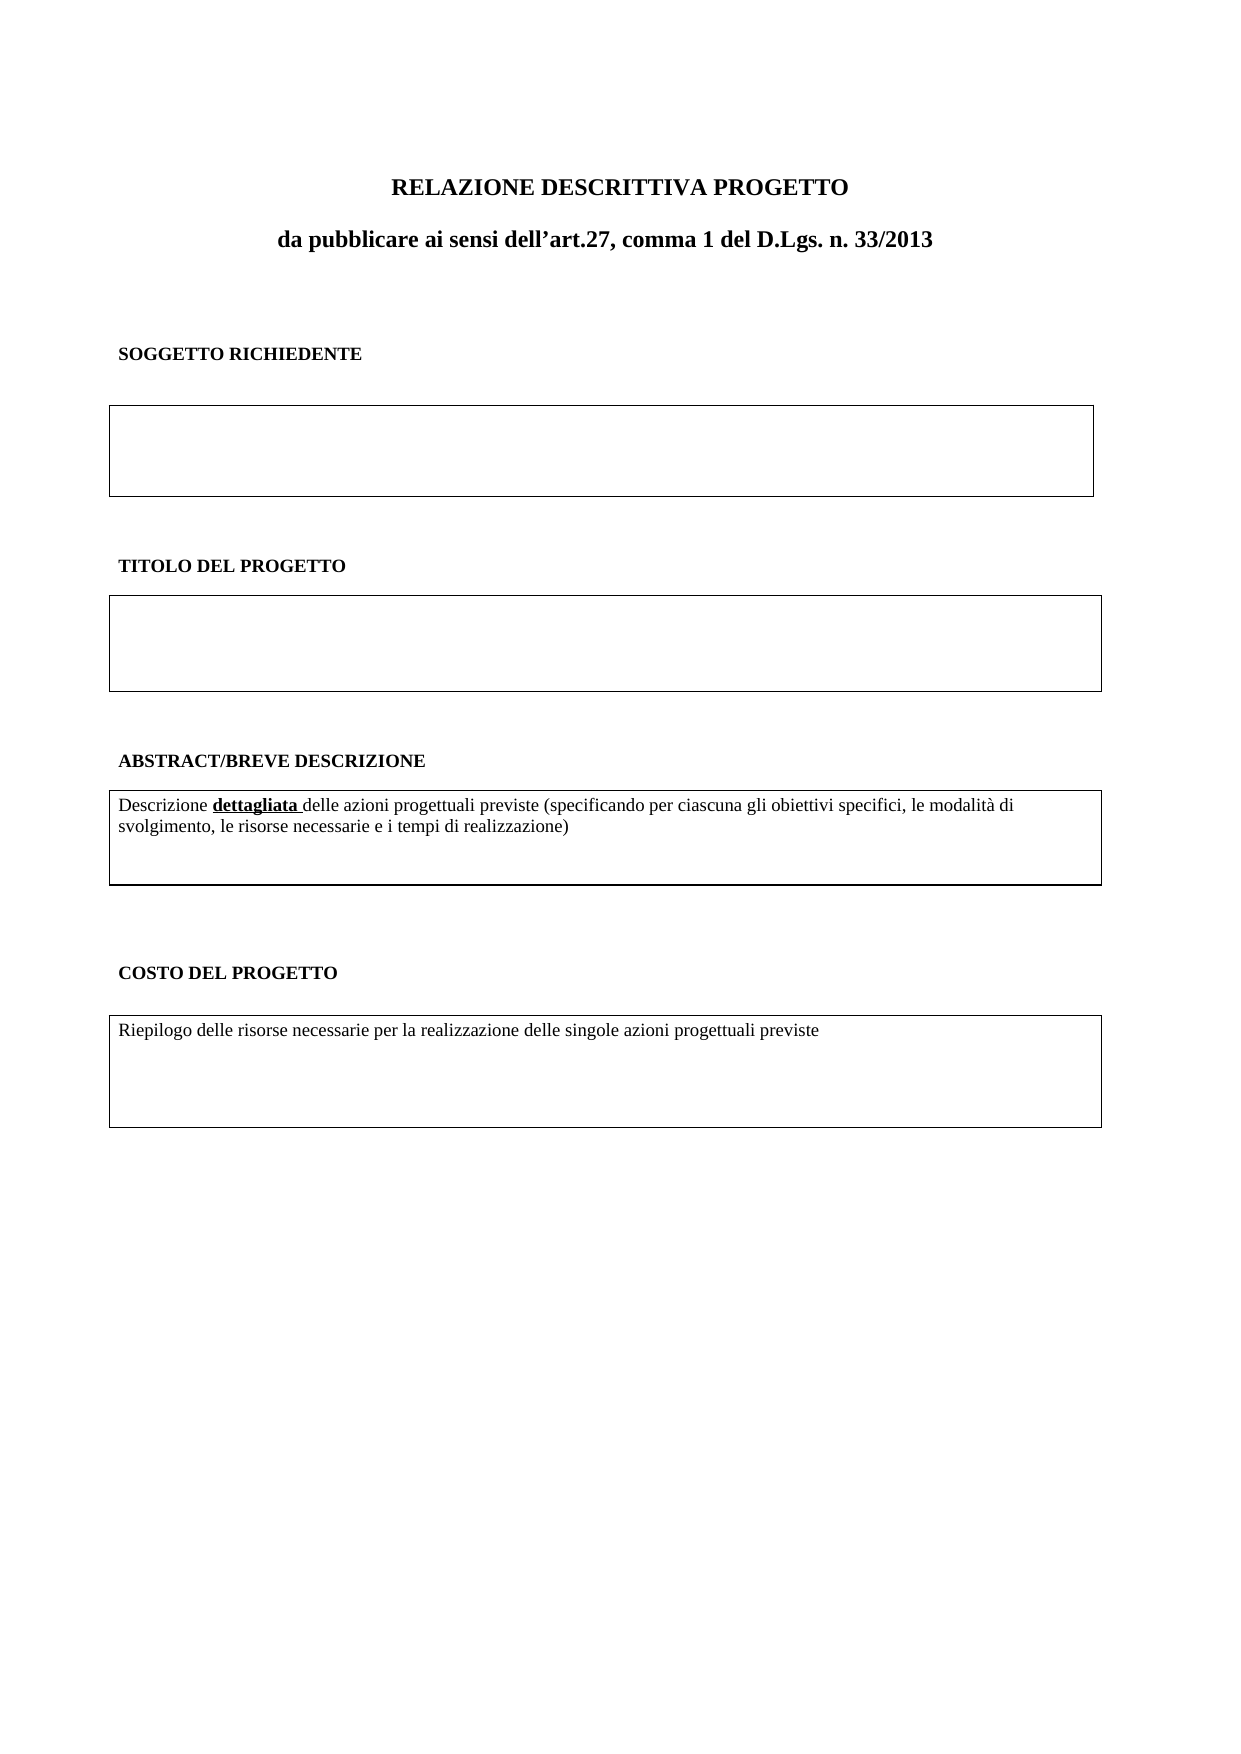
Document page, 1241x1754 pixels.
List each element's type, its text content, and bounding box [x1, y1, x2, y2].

text TITOLO DEL PROGETTO [118, 555, 1093, 577]
text Riepilogo delle risorse necessarie per la realizzazione delle singole azioni progettuali previste [110, 1016, 1101, 1040]
text Descrizione dettagliata delle azioni progettuali previste (specificando per ciascuna gli obiettivi specifici, le modalità di svolgimento, le risorse necessarie e i tempi di realizzazione) [110, 791, 1101, 884]
text ABSTRACT/BREVE DESCRIZIONE [118, 750, 1093, 772]
text da pubblicare ai sensi dell’art.27, comma 1 del D.Lgs. n. 33/2013 [118, 225, 1093, 253]
text RELAZIONE DESCRITTIVA PROGETTO [118, 173, 1122, 200]
text COSTO DEL PROGETTO [118, 962, 1093, 984]
text SOGGETTO RICHIEDENTE [118, 343, 1093, 364]
